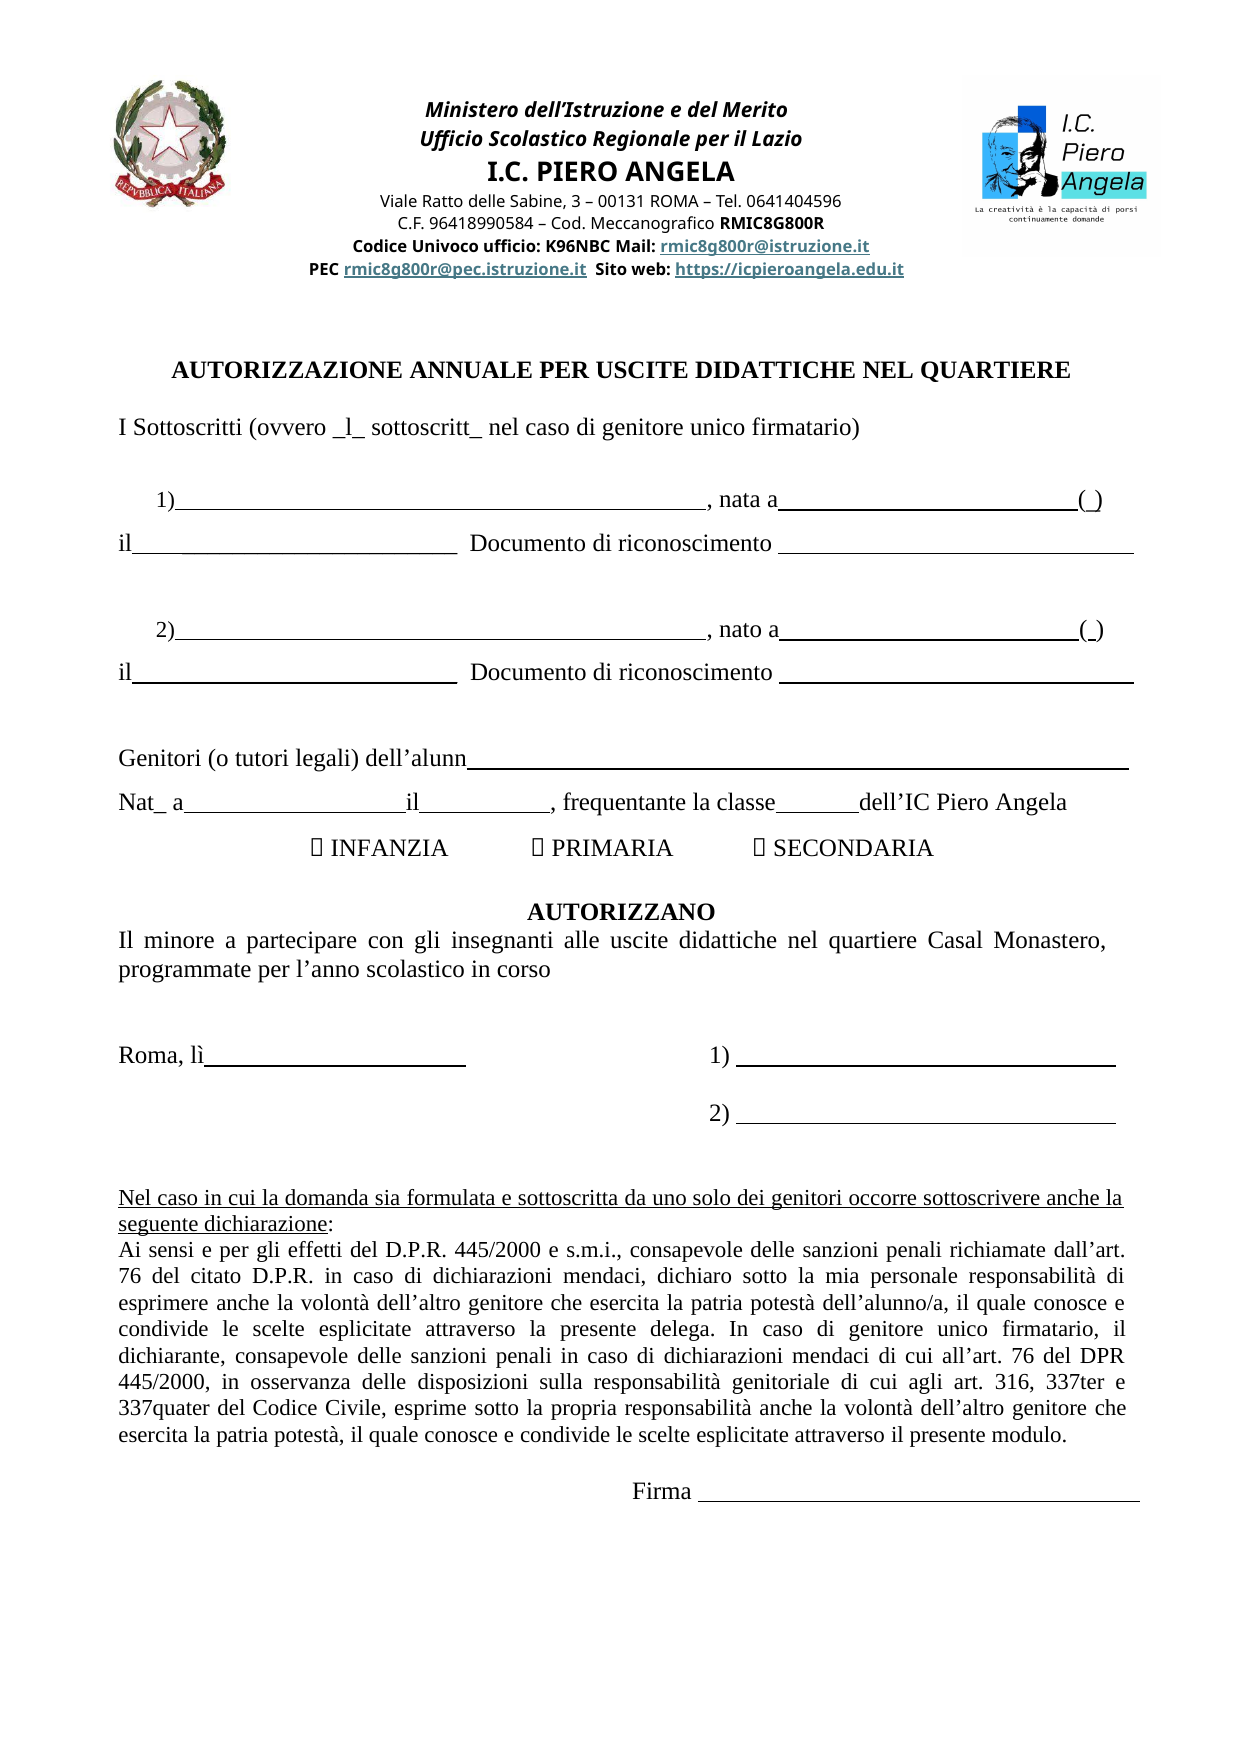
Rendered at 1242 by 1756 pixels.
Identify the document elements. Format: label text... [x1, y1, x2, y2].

text I Sottoscritti (ovvero _l_ sottoscritt_ nel caso di genitore unico firmatario) [118, 412, 1152, 441]
text 2) [709, 1098, 1152, 1126]
text il ______________________ Documento di riconoscimento [118, 657, 1152, 686]
text Il minore a partecipare con gli insegnanti alle uscite didattiche nel quartiere Casal Monastero, programmate per l’anno scolastico in corso [118, 926, 1152, 982]
subtitle AUTORIZZANO [340, 897, 902, 926]
picture [961, 75, 1162, 257]
text Firma [632, 1476, 1152, 1504]
text 2) , nato a ( ) [156, 614, 1152, 643]
text Nel caso in cui la domanda sia formulata e sottoscritta da uno solo dei genitori occorre sottoscrivere anche la seguente dichiarazione: [118, 1208, 1124, 1236]
picture [109, 75, 233, 213]
text 1) , nata a ( ) [156, 484, 1152, 513]
text Ai sensi e per gli effetti del D.P.R. 445/2000 e s.m.i., consapevole delle sanzioni penali richiamate dall’art. 76 del citato D.P.R. in caso di dichiarazioni mendaci, dichiaro sotto la mia personale responsabilità di esprimere anche la volontà dell’altro genitore che esercita la patria potestà dell’alunno/a, il quale conosce e condivide le scelte esplicitate attraverso la presente delega. In caso di genitore unico firmatario, il dichiarante, consapevole delle sanzioni penali in caso di dichiarazioni mendaci di cui all’art. 76 del DPR 445/2000, in osservanza delle disposizioni sulla responsabilità genitoriale di cui agli art. 316, 337ter e 337quater del Codice Civile, esprime sotto la propria responsabilità anche la volontà dell’altro genitore che esercita la patria potestà, il quale conosce e condivide le scelte esplicitate attraverso il presente modulo. [118, 1236, 1126, 1447]
text Roma, lì 1) [118, 1040, 1152, 1069]
text Genitori (o tutori legali) dell’alunn Nat_ a il , frequentante la classe dell’IC Piero Angela [118, 743, 1130, 815]
subtitle AUTORIZZAZIONE ANNUALE PER USCITE DIDATTICHE NEL QUARTIERE [106, 355, 1136, 384]
text  INFANZIA  PRIMARIA  SECONDARIA [106, 830, 1137, 864]
text Nel caso in cui la domanda sia formulata e sottoscritta da uno solo dei genitori occorre sottoscrivere anche la seguente dichiarazione: [118, 1184, 1124, 1207]
text il ______________________ Documento di riconoscimento [118, 528, 1152, 557]
